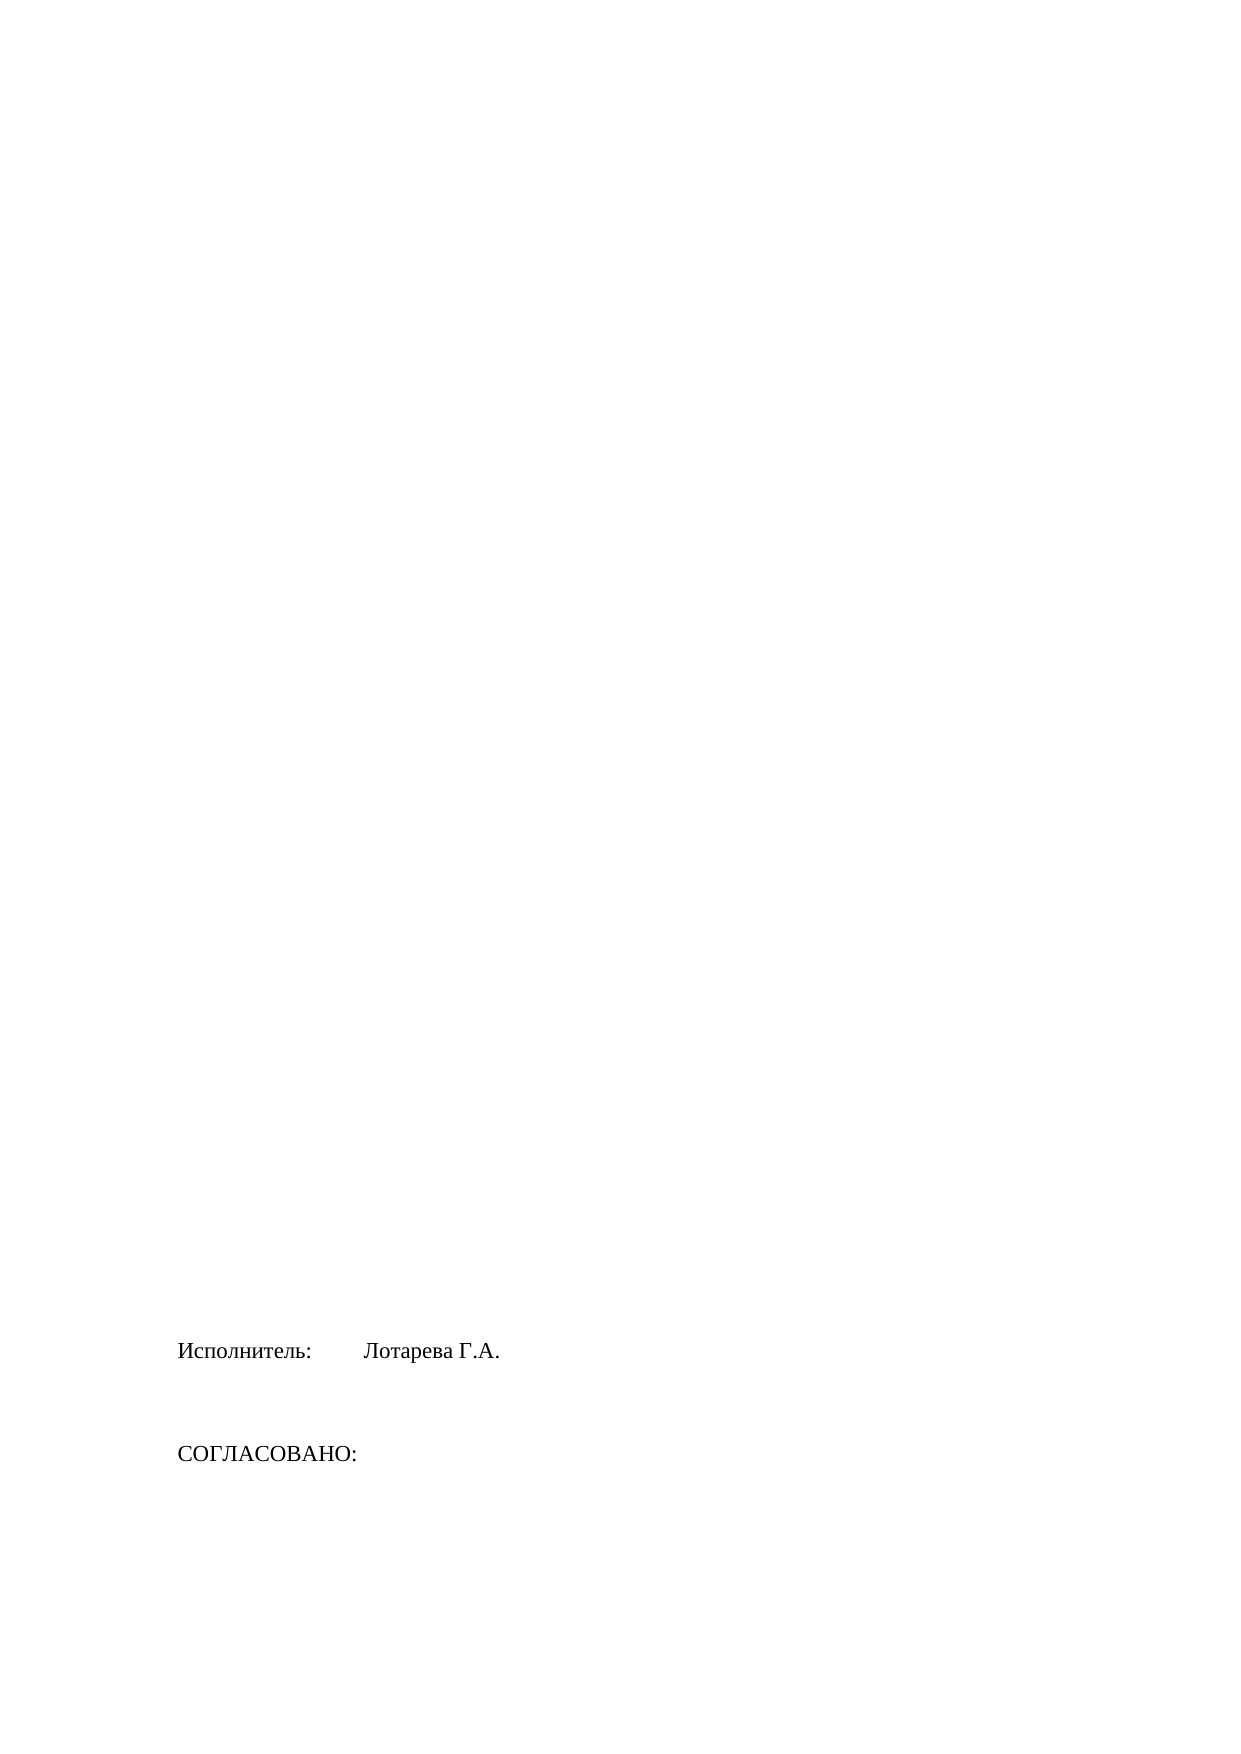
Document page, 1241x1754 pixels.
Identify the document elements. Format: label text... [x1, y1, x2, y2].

text СОГЛАСОВАНО: [177, 1440, 1152, 1466]
text Исполнитель: Лотарева Г.А. [177, 1338, 1152, 1364]
